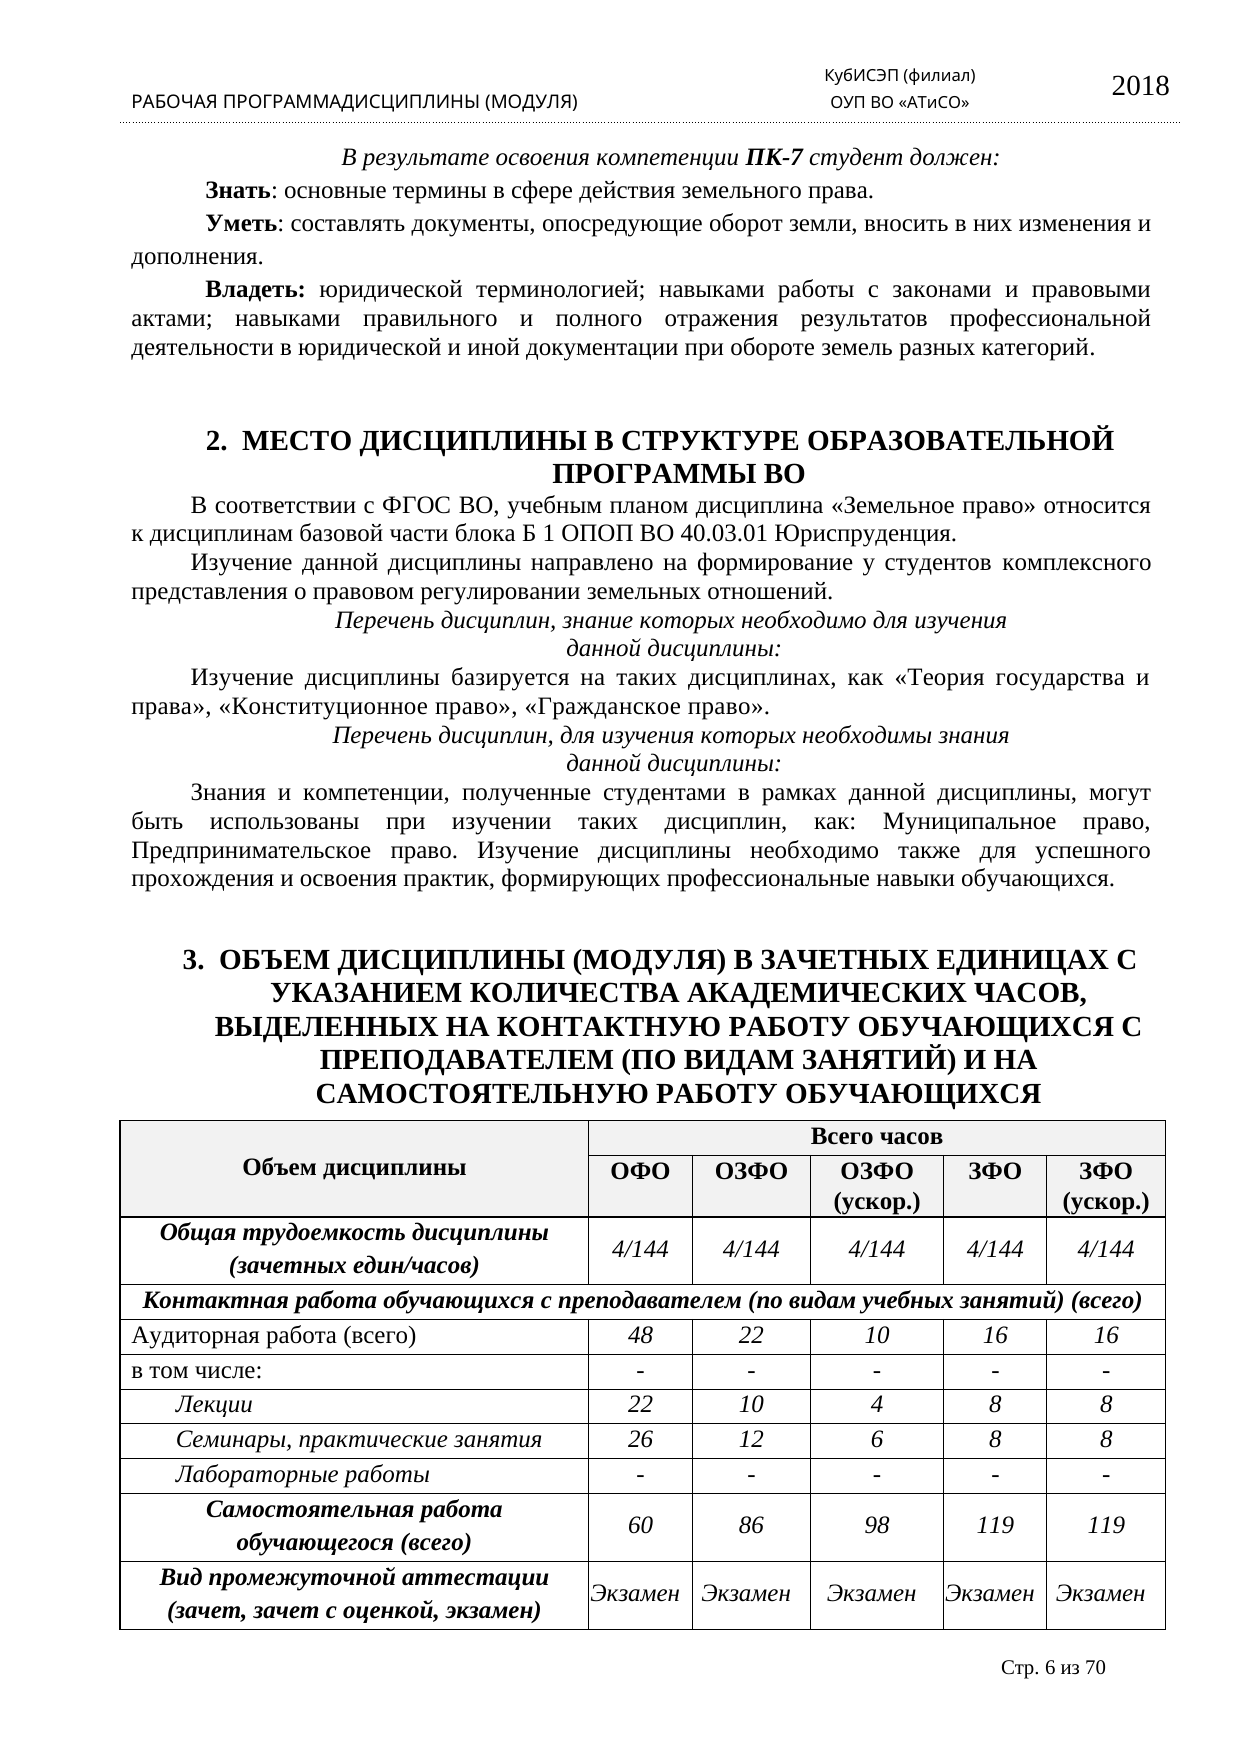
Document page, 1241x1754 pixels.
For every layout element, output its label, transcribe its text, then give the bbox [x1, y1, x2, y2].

table_cell 16 [1047, 1320, 1165, 1354]
table_cell Экзамен [944, 1562, 1046, 1628]
table_cell 8 [944, 1424, 1046, 1458]
table_cell 12 [693, 1424, 810, 1458]
table_cell 10 [693, 1390, 810, 1423]
table_cell 4/144 [944, 1218, 1046, 1284]
table_cell 22 [589, 1390, 692, 1423]
text В соответствии с ФГОС ВО, учебным планом дисциплина «Земельное право» относится к дисциплинам базовой части блока Б 1 ОПОП ВО 40.03.01 Юриспруденция. [131, 490, 1152, 547]
table_cell - [693, 1459, 810, 1493]
table_cell Экзамен [811, 1562, 943, 1628]
table_cell ОФО [589, 1156, 692, 1216]
table_cell ОЗФО [693, 1156, 810, 1216]
text Изучение данной дисциплины направлено на формирование у студентов комплексного представления о правовом регулировании земельных отношений. [131, 547, 1152, 605]
table_cell Контактная работа обучающихся с преподавателем (по видам учебных занятий) (всего) [121, 1285, 1165, 1319]
text Знания и компетенции, полученные студентами в рамках данной дисциплины, могут быть использованы при изучении таких дисциплин, как: Муниципальное право, Предпринимательское право. Изучение дисциплины необходимо также для успешного прохождения и освоения практик, формирующих профессиональные навыки обучающихся. [131, 777, 1152, 892]
table_header Всего часов [589, 1121, 1165, 1155]
table_cell - [944, 1355, 1046, 1388]
text данной дисциплины: [131, 748, 1152, 777]
list Знать: основные термины в сфере действия земельного права. [131, 175, 1152, 204]
table_cell 119 [1047, 1494, 1165, 1561]
text данной дисциплины: [131, 633, 1152, 662]
list МЕСТО ДИСЦИПЛИНЫ В СТРУКТУРЕ ОБРАЗОВАТЕЛЬНОЙ ПРОГРАММЫ ВО [169, 423, 1152, 490]
table_cell Вид промежуточной аттестации (зачет, зачет с оценкой, экзамен) [121, 1562, 588, 1628]
table_cell 4/144 [811, 1218, 943, 1284]
table_cell ЗФО (ускор.) [1047, 1156, 1165, 1216]
table_cell Самостоятельная работа обучающегося (всего) [121, 1494, 588, 1561]
table_cell 4/144 [693, 1218, 810, 1284]
table_cell - [811, 1355, 943, 1388]
table_cell 22 [693, 1320, 810, 1354]
table_cell - [944, 1459, 1046, 1493]
list Уметь: составлять документы, опосредующие оборот земли, вносить в них изменения и дополнения. [131, 208, 1152, 270]
table_cell ЗФО [944, 1156, 1046, 1216]
table_cell 8 [1047, 1424, 1165, 1458]
subtitle ОБЪЕМ ДИСЦИПЛИНЫ (МОДУЛЯ) В ЗАЧЕТНЫХ ЕДИНИЦАХ С УКАЗАНИЕМ КОЛИЧЕСТВА АКАДЕМИЧЕСКИХ ЧАСОВ, ВЫДЕЛЕННЫХ НА КОНТАКТНУЮ РАБОТУ ОБУЧАЮЩИХСЯ С ПРЕПОДАВАТЕЛЕМ (ПО ВИДАМ ЗАНЯТИЙ) И НА САМОСТОЯТЕЛЬНУЮ РАБОТУ ОБУЧАЮЩИХСЯ [168, 942, 1152, 1109]
table_cell 16 [944, 1320, 1046, 1354]
table_cell в том числе: [121, 1355, 588, 1388]
table_cell Семинары, практические занятия [121, 1424, 588, 1458]
table_cell 4/144 [1047, 1218, 1165, 1284]
table_cell Экзамен [693, 1562, 810, 1628]
table_cell 98 [811, 1494, 943, 1561]
table_cell 48 [589, 1320, 692, 1354]
table_cell - [589, 1459, 692, 1493]
table_cell 26 [589, 1424, 692, 1458]
table_cell - [1047, 1459, 1165, 1493]
table_cell 119 [944, 1494, 1046, 1561]
table_cell 8 [944, 1390, 1046, 1423]
table_cell 6 [811, 1424, 943, 1458]
table_cell 4/144 [589, 1218, 692, 1284]
text Перечень дисциплин, знание которых необходимо для изучения [131, 605, 1152, 633]
table_cell - [1047, 1355, 1165, 1388]
table_cell 8 [1047, 1390, 1165, 1423]
table_cell - [811, 1459, 943, 1493]
text Перечень дисциплин, для изучения которых необходимы знания [131, 720, 1152, 748]
table_cell Экзамен [589, 1562, 692, 1628]
table_cell Аудиторная работа (всего) [121, 1320, 588, 1354]
table_cell 60 [589, 1494, 692, 1561]
table_cell Общая трудоемкость дисциплины (зачетных един/часов) [121, 1218, 588, 1284]
table_cell Лекции [121, 1390, 588, 1423]
table_cell 4 [811, 1390, 943, 1423]
table_cell ОЗФО (ускор.) [811, 1156, 943, 1216]
table_header Объем дисциплины [121, 1121, 588, 1216]
text Изучение дисциплины базируется на таких дисциплинах, как «Теория государства и права», «Конституционное право», «Гражданское право». [131, 662, 1152, 720]
table_cell 10 [811, 1320, 943, 1354]
table_cell - [693, 1355, 810, 1388]
text Владеть: юридической терминологией; навыками работы с законами и правовыми актами; навыками правильного и полного отражения результатов профессиональной деятельности в юридической и иной документации при обороте земель разных категорий. [131, 274, 1152, 360]
table_cell Лабораторные работы [121, 1459, 588, 1493]
table_cell - [589, 1355, 692, 1388]
table_cell 86 [693, 1494, 810, 1561]
text В результате освоения компетенции ПК-7 студент должен: [131, 142, 1152, 171]
table_cell Экзамен [1047, 1562, 1165, 1628]
